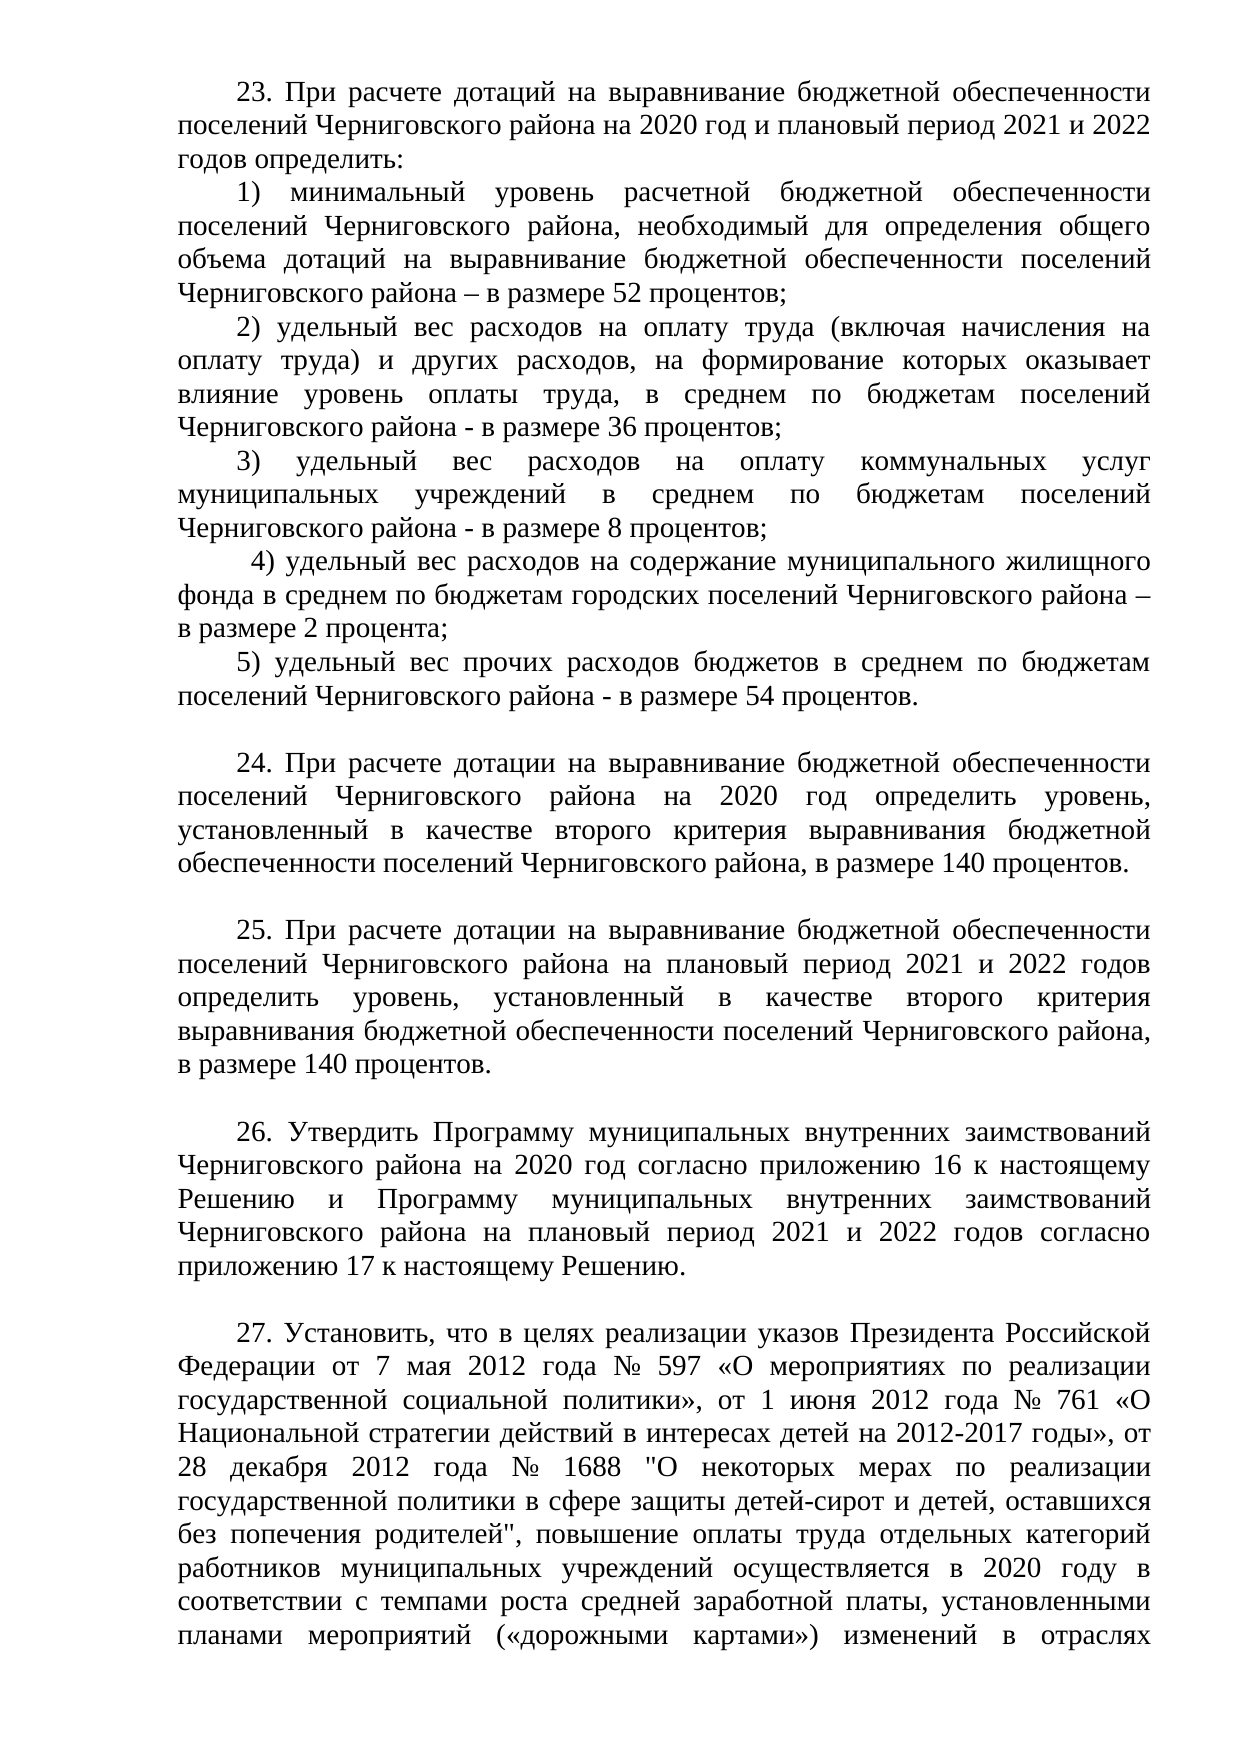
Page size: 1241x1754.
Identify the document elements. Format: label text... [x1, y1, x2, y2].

text 4) удельный вес расходов на содержание муниципального жилищного фонда в среднем по бюджетам городских поселений Черниговского района – в размере 2 процента; [177, 543, 1152, 644]
text 26. Утвердить Программу муниципальных внутренних заимствований Черниговского района на 2020 год согласно приложению 16 к настоящему Решению и Программу муниципальных внутренних заимствований Черниговского района на плановый период 2021 и 2022 годов согласно приложению 17 к настоящему Решению. [177, 1114, 1152, 1281]
text 3) удельный вес расходов на оплату коммунальных услуг муниципальных учреждений в среднем по бюджетам поселений Черниговского района - в размере 8 процентов; [177, 443, 1152, 543]
text 25. При расчете дотации на выравнивание бюджетной обеспеченности поселений Черниговского района на плановый период 2021 и 2022 годов определить уровень, установленный в качестве второго критерия выравнивания бюджетной обеспеченности поселений Черниговского района, в размере 140 процентов. [177, 912, 1152, 1080]
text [177, 1315, 1152, 1650]
text 23. При расчете дотаций на выравнивание бюджетной обеспеченности поселений Черниговского района на 2020 год и плановый период 2021 и 2022 годов определить: [177, 74, 1152, 174]
text 5) удельный вес прочих расходов бюджетов в среднем по бюджетам поселений Черниговского района - в размере 54 процентов. [177, 644, 1152, 711]
text 24. При расчете дотации на выравнивание бюджетной обеспеченности поселений Черниговского района на 2020 год определить уровень, установленный в качестве второго критерия выравнивания бюджетной обеспеченности поселений Черниговского района, в размере 140 процентов. [177, 745, 1152, 879]
text 1) минимальный уровень расчетной бюджетной обеспеченности поселений Черниговского района, необходимый для определения общего объема дотаций на выравнивание бюджетной обеспеченности поселений Черниговского района – в размере 52 процентов; [177, 174, 1152, 309]
text 2) удельный вес расходов на оплату труда (включая начисления на оплату труда) и других расходов, на формирование которых оказывает влияние уровень оплаты труда, в среднем по бюджетам поселений Черниговского района - в размере 36 процентов; [177, 309, 1152, 443]
